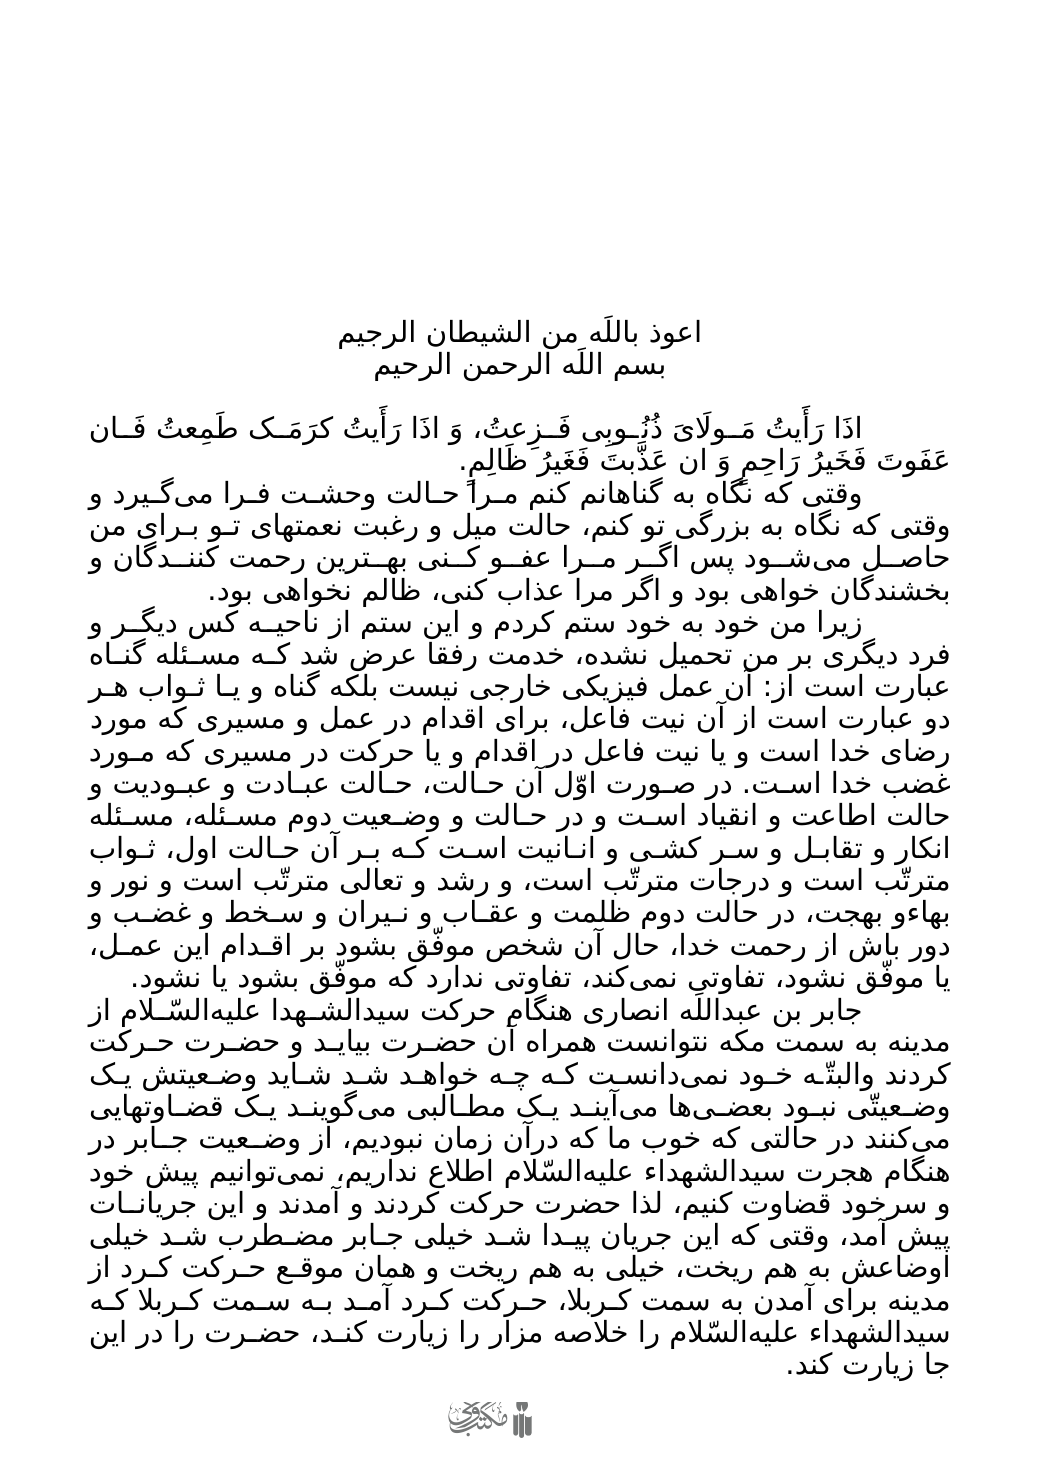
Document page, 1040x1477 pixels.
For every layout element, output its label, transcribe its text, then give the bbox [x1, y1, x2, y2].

text وقتی که نگاه به گناهانم کنم مرا حالت وحشت فرا می‌گیرد و وقتی که نگاه به بزرگی تو کنم، حالت میل و رغبت نعمتهای تو برای من حاصل می‌شود پس اگر مرا عفو کنی بهترین رحمت کنندگان و بخشندگان خواهی بود و اگر مرا عذاب کنی، ظالم نخواهی بود. [89, 478, 951, 607]
text جابر بن عبداللَه انصاری هنگام حرکت سیدالشهدا علیه‌السّلام از مدینه به سمت مکه نتوانست همراه آن حضرت بیاید و حضرت حرکت کردند والبتّه خود نمی‌دانست که چه خواهد شد شاید وضعیتش یک وضعیتّی نبود بعضی‌ها می‌آیند یک مطالبی می‌گویند یک قضاوتهایی می‌کنند در حالتی که خوب ما که درآن زمان نبودیم، از وضعیت جابر در هنگام هجرت سیدالشهداء علیه‌السّلام اطلاع نداریم، نمی‌توانیم پیش خود و سرخود قضاوت کنیم، لذا حضرت حرکت کردند و آمدند و این جریانات پیش آمد، وقتی که این جریان پیدا شد خیلی جابر مضطرب شد خیلی اوضاعش به هم ریخت، خیلی به هم ریخت و همان موقع حرکت کرد از مدینه برای آمدن به سمت کربلا، حرکت کرد آمد به سمت کربلا که سیدالشهداء علیه‌السّلام را خلاصه مزار را زیارت کند، حضرت را در این جا زیارت کند. [89, 994, 951, 1382]
text اذَا رَأَیتُ مَولَاىَ ذُنُوبِى فَزِعتُ، وَ اذَا رَأَیتُ کرَمَک طَمِعتُ فَان عَفَوتَ فَخَیرُ رَاحِمٍ وَ ان عَذَّبتَ فَغَیرُ ظَالِمٍ. [89, 413, 951, 478]
text اعوذ باللَه من الشیطان الرجیم‌ [89, 317, 951, 349]
text زیرا من خود به خود ستم کردم و این ستم از ناحیه کس دیگر و فرد دیگری بر من تحمیل نشده، خدمت رفقا عرض شد که مسئله گناه عبارت است از: آن عمل فیزیکی خارجی نیست بلکه گناه و یا ثواب هر دو عبارت است از آن نیت فاعل، برای اقدام در عمل و مسیری که مورد رضای خدا است و یا نیت فاعل در اقدام و یا حرکت در مسیری که مورد غضب خدا است. در صورت اوّل آن حالت، حالت عبادت و عبودیت و حالت اطاعت و انقیاد است و در حالت و وضعیت دوم مسئله، مسئله انکار و تقابل و سر کشی و انانیت است که بر آن حالت اول، ثواب مترتّب است و درجات مترتّب است، و رشد و تعالی مترتّب است و نور و بهاءو بهجت، در حالت دوم ظلمت و عقاب و نیران و سخط و غضب و دور باش از رحمت خدا، حال آن شخص موفّق بشود بر اقدام این عمل، یا موفّق نشود، تفاوتی نمی‌کند، تفاوتی ندارد که موفّق بشود یا نشود. [89, 607, 951, 994]
text بسم اللَه الرحمن الرحیم‌ [89, 349, 951, 381]
picture [443, 1402, 537, 1438]
